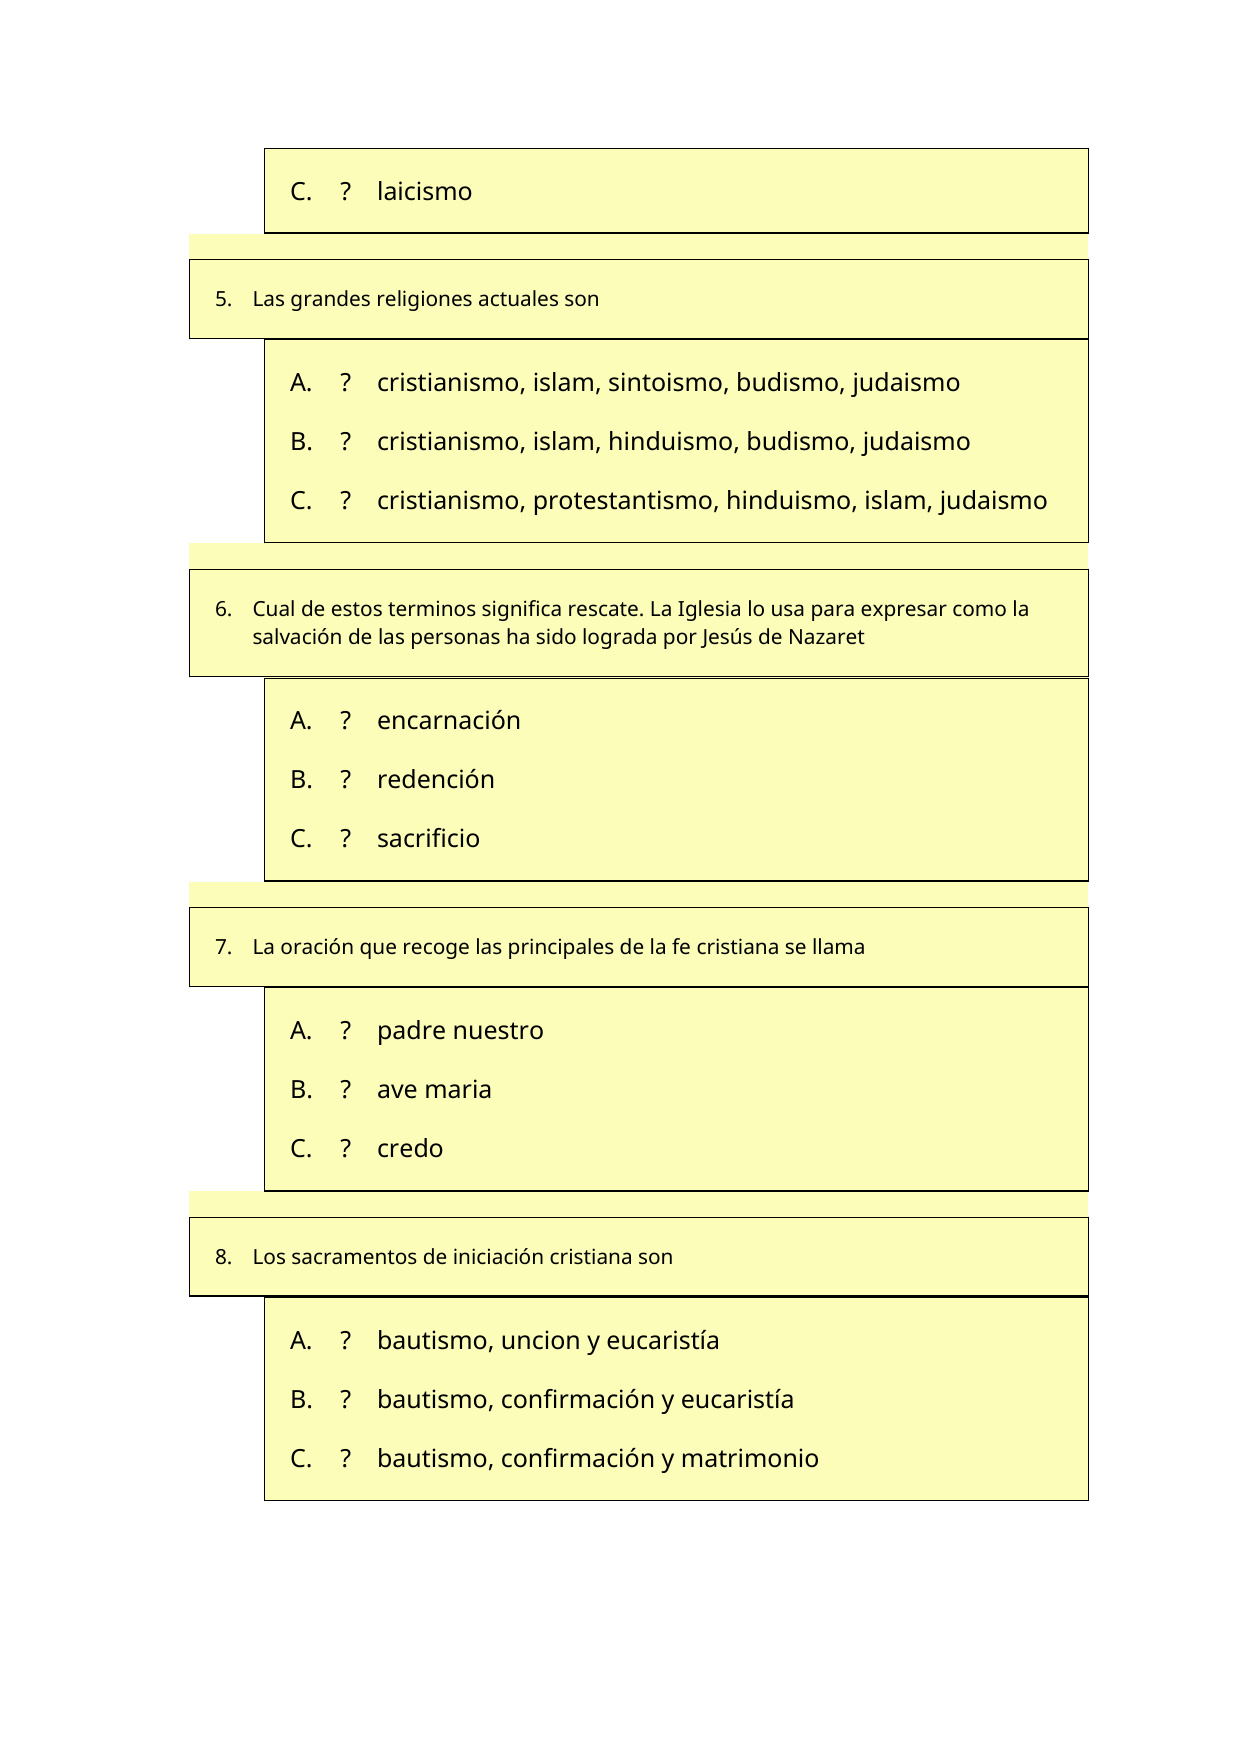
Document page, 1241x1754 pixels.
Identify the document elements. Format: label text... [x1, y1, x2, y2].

list ? laicismo [265, 149, 1088, 232]
list ? bautismo, uncion y eucaristía [265, 1298, 1088, 1356]
list Las grandes religiones actuales son [190, 260, 1088, 338]
list ? bautismo, confirmación y eucaristía [265, 1356, 1088, 1415]
list ? ave maria [265, 1046, 1088, 1105]
list La oración que recoge las principales de la fe cristiana se llama [190, 908, 1088, 986]
list ? sacrificio [265, 796, 1088, 880]
list ? credo [265, 1105, 1088, 1190]
list Cual de estos terminos significa rescate. La Iglesia lo usa para expresar como la salvación de las personas ha sido lograda por Jesús de Nazaret [190, 570, 1088, 676]
list ? bautismo, confirmación y matrimonio [265, 1415, 1088, 1500]
list ? cristianismo, protestantismo, hinduismo, islam, judaismo [265, 457, 1088, 542]
list ? cristianismo, islam, hinduismo, budismo, judaismo [265, 398, 1088, 457]
list ? padre nuestro [265, 988, 1088, 1046]
list ? encarnación [265, 679, 1088, 737]
list ? redención [265, 737, 1088, 796]
list ? cristianismo, islam, sintoismo, budismo, judaismo [265, 340, 1088, 398]
list Los sacramentos de iniciación cristiana son [190, 1218, 1088, 1295]
